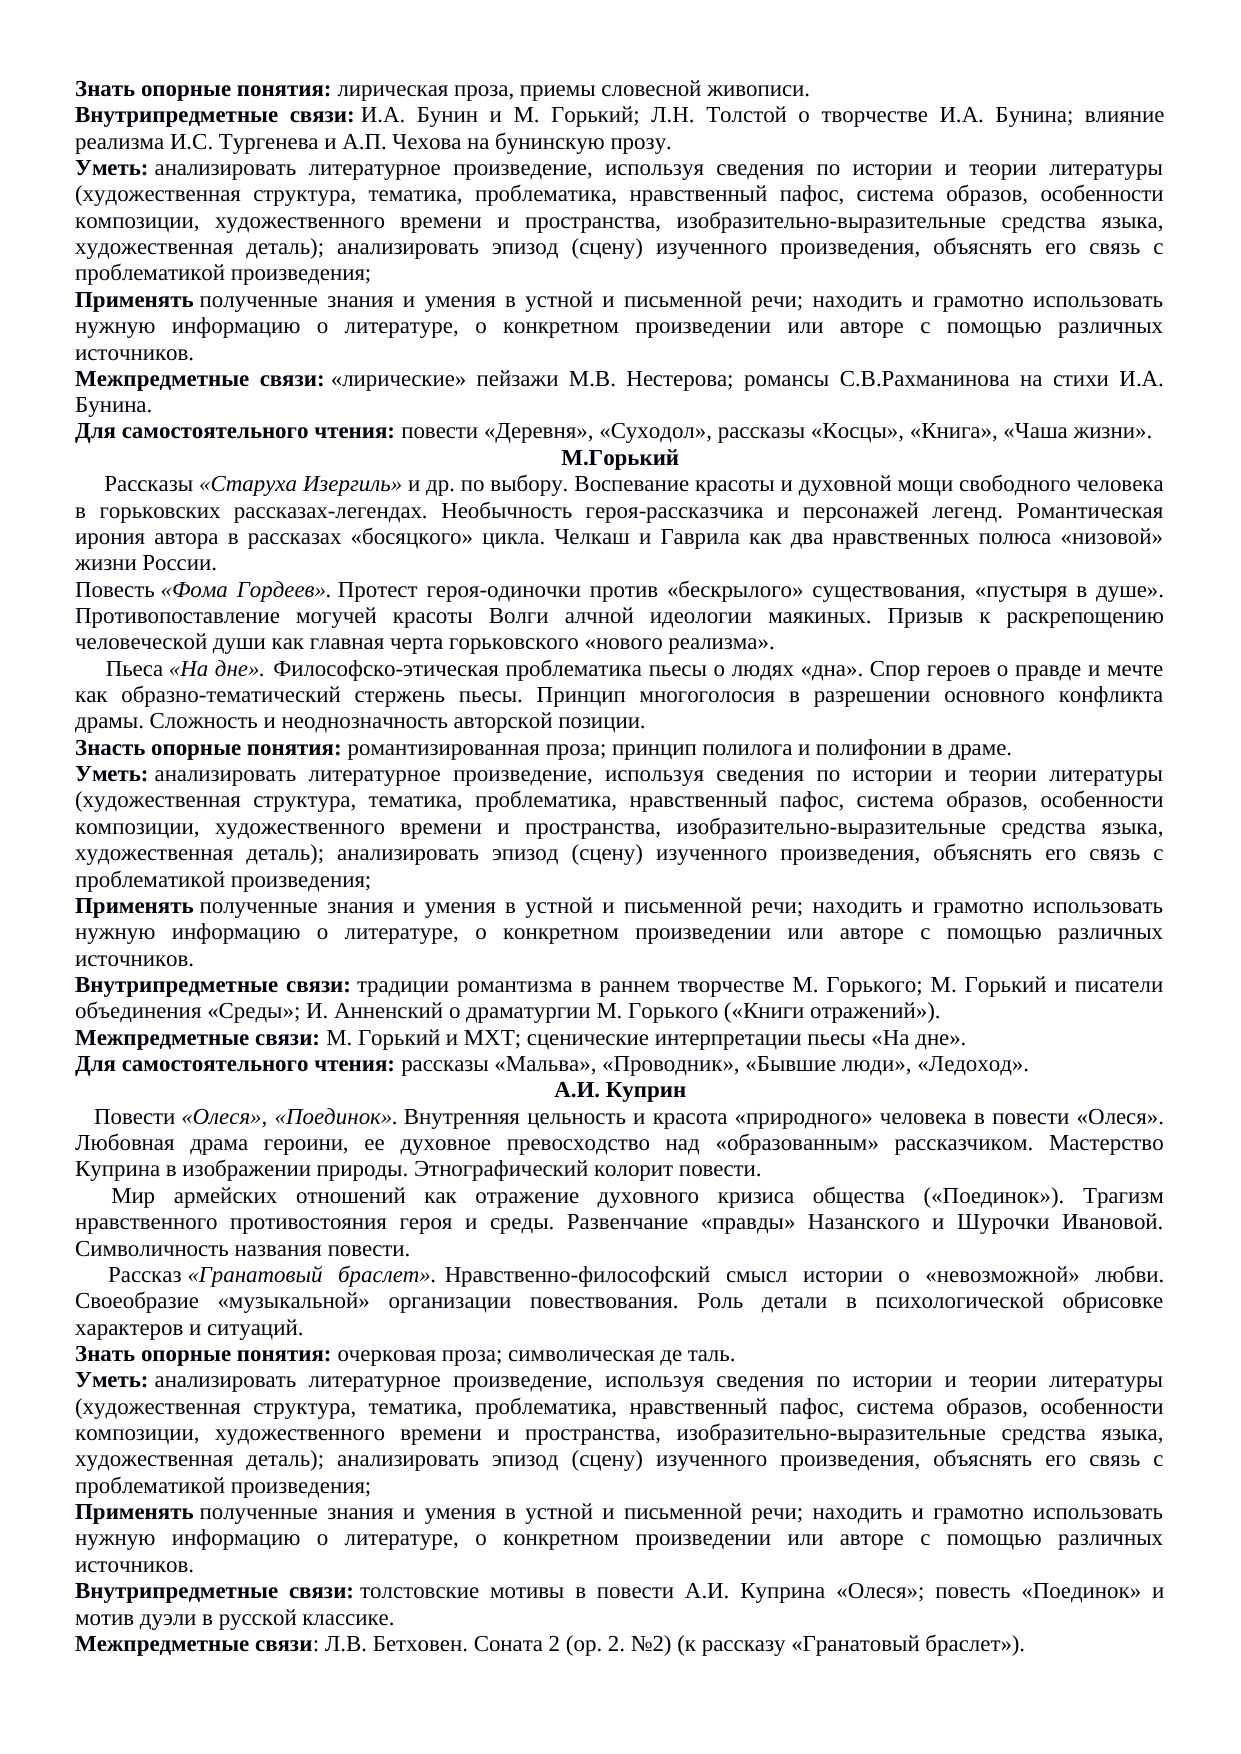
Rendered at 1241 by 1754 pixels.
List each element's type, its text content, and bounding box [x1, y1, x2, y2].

text Межпредметные связи: М. Горький и МХТ; сценические интерпретации пьесы «На дне». [75, 1024, 1165, 1050]
text Рассказы «Старуха Изергиль» и др. по выбору. Воспевание красоты и духовной мощи свободного человека в горьковских рассказах-легендах. Необычность героя-рассказчика и персонажей легенд. Романтическая ирония автора в рассказах «босяцкого» цикла. Челкаш и Гаврила как два нравственных полюса «низовой» жизни России. [75, 470, 1165, 576]
text Знать опорные понятия: лирическая проза, приемы словесной живописи. [75, 75, 1165, 101]
text Рассказ «Гранатовый браслет». Нравственно-философский смысл истории о «невозможной» любви. Своеобразие «музыкальной» организации повествования. Роль детали в психологической обрисовке характеров и ситуаций. [75, 1261, 1165, 1340]
text А.И. Куприн [75, 1076, 1165, 1103]
text Внутрипредметные связи: И.А. Бунин и М. Горький; Л.Н. Толстой о творчестве И.А. Бунина; влияние реализма И.С. Тургенева и А.П. Чехова на бунинскую прозу. [75, 101, 1165, 154]
text Мир армейских отношений как отражение духовного кризиса общества («Поединок»). Трагизм нравственного противостояния героя и среды. Развенчание «правды» Назанского и Шурочки Ивановой. Символичность названия повести. [75, 1182, 1165, 1261]
text Знасть опорные понятия: романтизированная проза; принцип полилога и полифонии в драме. [75, 734, 1165, 760]
text Знать опорные понятия: очерковая проза; символическая де таль. [75, 1340, 1165, 1366]
text Для самостоятельного чтения: рассказы «Мальва», «Проводник», «Бывшие люди», «Ледоход». [75, 1050, 1165, 1076]
text Внутрипредметные связи: традиции романтизма в раннем творчестве М. Горького; М. Горький и писатели объединения «Среды»; И. Анненский о драматургии М. Горького («Книги отражений»). [75, 971, 1165, 1024]
text М.Горький [75, 444, 1165, 470]
text Внутрипредметные связи: толстовские мотивы в повести А.И. Куприна «Олеся»; повесть «Поединок» и мотив дуэли в русской классике. [75, 1577, 1165, 1630]
text Межпредметные связи: «лирические» пейзажи М.В. Нестерова; романсы С.В.Рахманинова на стихи И.А. Бунина. [75, 365, 1165, 418]
text Повесть «Фома Гордеев». Протест героя-одиночки против «бескрылого» существования, «пустыря в душе». Противопоставление могучей красоты Волги алчной идеологии маякиных. Призыв к раскрепощению человеческой души как главная черта горьковского «нового реализма». [75, 576, 1165, 655]
text Повести «Олеся», «Поединок». Внутренняя цельность и красота «природного» человека в повести «Олеся». Любовная драма героини, ее духовное превосходство над «образованным» рассказчиком. Мастерство Куприна в изображении природы. Этнографический колорит повести. [75, 1103, 1165, 1182]
text Межпредметные связи: Л.В. Бетховен. Соната 2 (ор. 2. №2) (к рассказу «Гранатовый браслет»). [75, 1630, 1165, 1656]
text Пьеса «На дне». Философско-этическая проблематика пьесы о людях «дна». Спор героев о правде и мечте как образно-тематический стержень пьесы. Принцип многоголосия в разрешении основного конфликта драмы. Сложность и неоднозначность авторской позиции. [75, 655, 1165, 734]
text Для самостоятельного чтения: повести «Деревня», «Суходол», рассказы «Косцы», «Книга», «Чаша жизни». [75, 418, 1165, 444]
